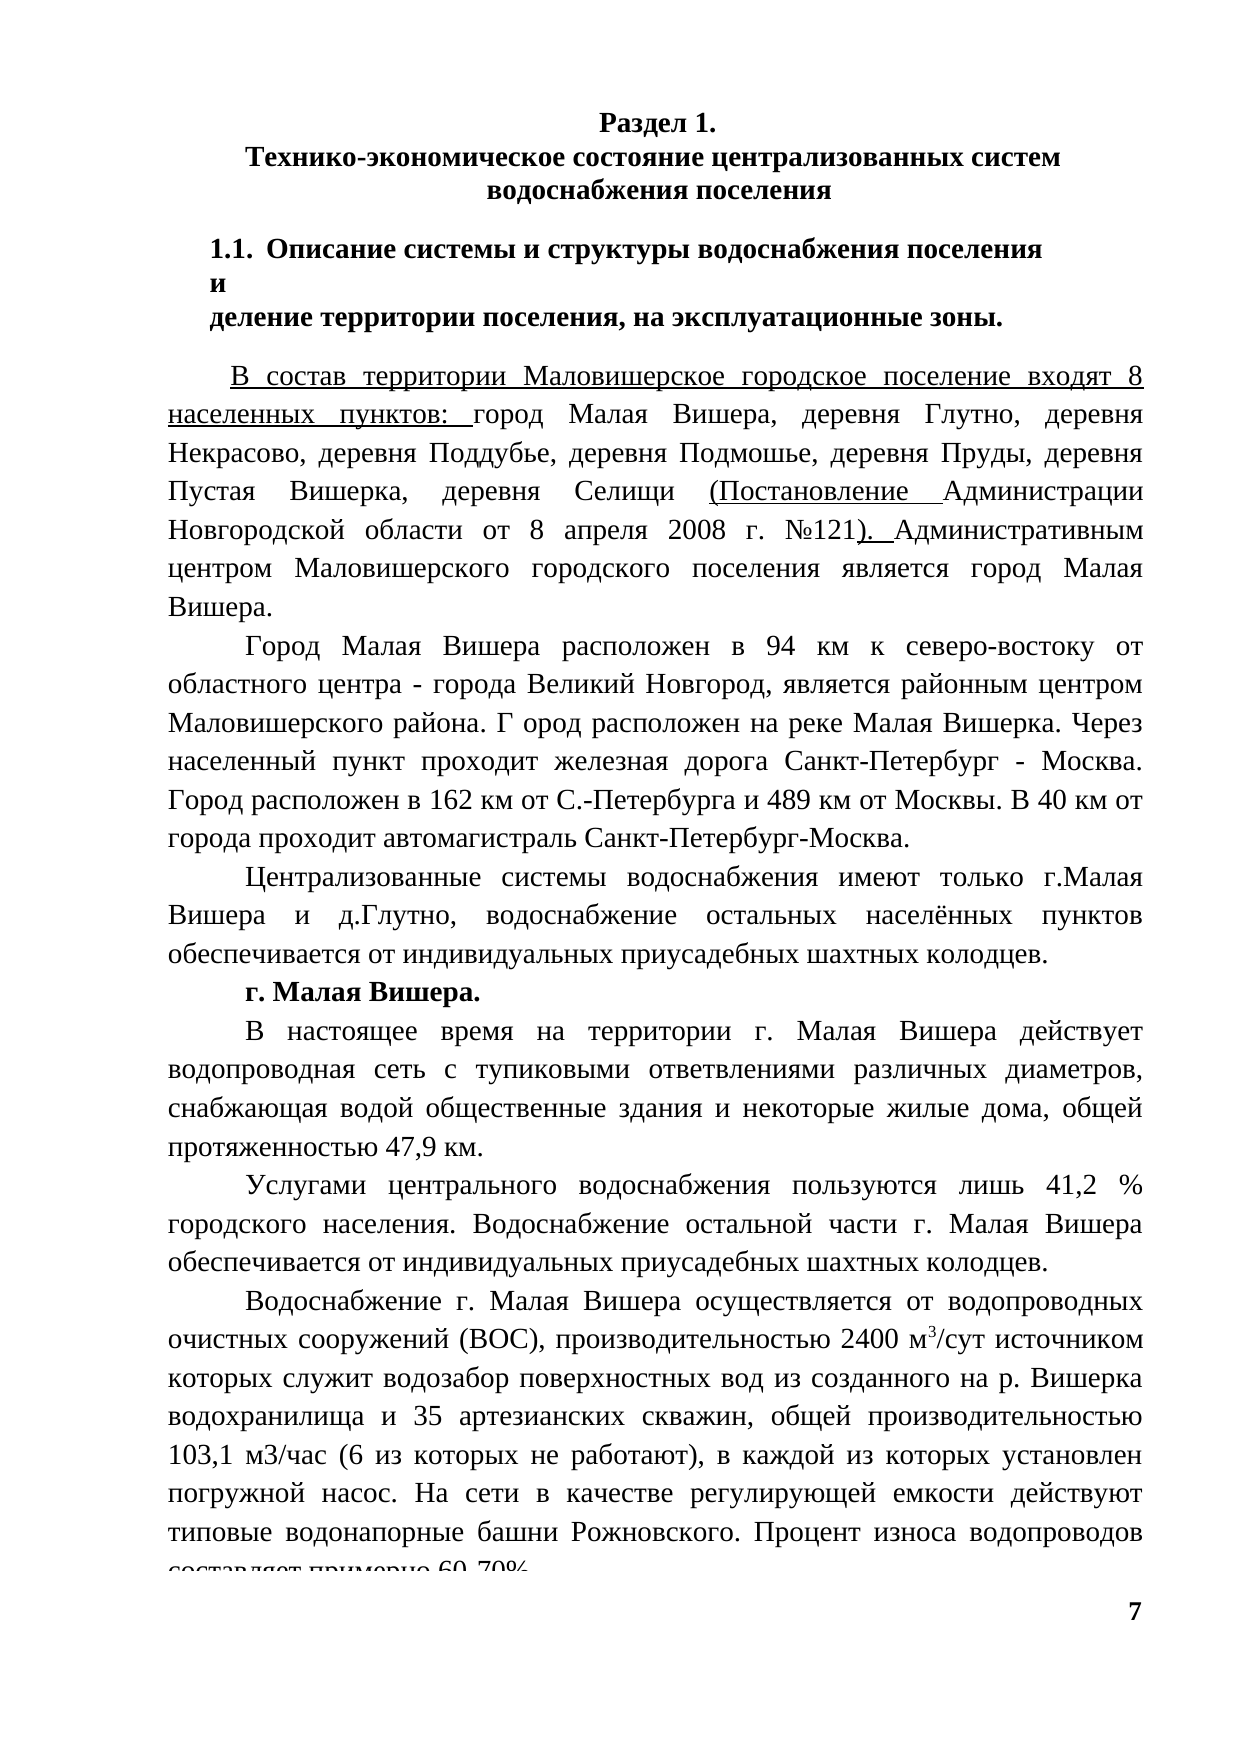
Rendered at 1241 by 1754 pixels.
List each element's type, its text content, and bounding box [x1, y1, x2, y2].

text водоснабжения поселения [486, 173, 1189, 206]
list Описание системы и структуры водоснабжения поселения и деление территории поселения, на эксплуатационные зоны. [209, 231, 1062, 333]
text Раздел 1. [599, 106, 1189, 139]
text Водоснабжение г. Малая Вишера осуществляется от водопроводных очистных сооружений (ВОС), производительностью 2400 м3/сут источником которых служит водозабор поверхностных вод из созданного на р. Вишерка водохранилища и 35 артезианских скважин, общей производительностью 103,1 м3/час (6 из которых не работают), в каждой из которых установлен погружной насос. На сети в качестве регулирующей емкости действуют типовые водонапорные башни Рожновского. Процент износа водопроводов составляет примерно 60-70%. [168, 1279, 1144, 1571]
text В состав территории Маловишерское городское поселение входят 8 населенных пунктов: город Малая Вишера, деревня Глутно, деревня Некрасово, деревня Поддубье, деревня Подмошье, деревня Пруды, деревня Пустая Вишерка, деревня Селищи (Постановление Администрации Новгородской области от 8 апреля 2008 г. №121). Административным центром Маловишерского городского поселения является город Малая Вишера. [168, 354, 1144, 624]
text Услугами центрального водоснабжения пользуются лишь 41,2 % городского населения. Водоснабжение остальной части г. Малая Вишера обеспечивается от индивидуальных приусадебных шахтных колодцев. [168, 1164, 1144, 1279]
text г. Малая Вишера. [168, 971, 1189, 1009]
text В настоящее время на территории г. Малая Вишера действует водопроводная сеть с тупиковыми ответвлениями различных диаметров, снабжающая водой общественные здания и некоторые жилые дома, общей протяженностью 47,9 км. [168, 1009, 1144, 1164]
text Централизованные системы водоснабжения имеют только г.Малая Вишера и д.Глутно, водоснабжение остальных населённых пунктов обеспечивается от индивидуальных приусадебных шахтных колодцев. [168, 855, 1144, 971]
text Город Малая Вишера расположен в 94 км к северо-востоку от областного центра - города Великий Новгород, является районным центром Маловишерского района. Г ород расположен на реке Малая Вишерка. Через населенный пункт проходит железная дорога Санкт-Петербург - Москва. Город расположен в 162 км от С.-Петербурга и 489 км от Москвы. В 40 км от города проходит автомагистраль Санкт-Петербург-Москва. [168, 624, 1144, 855]
text 7 [1128, 1599, 1142, 1626]
text Технико-экономическое состояние централизованных систем [168, 139, 1189, 173]
